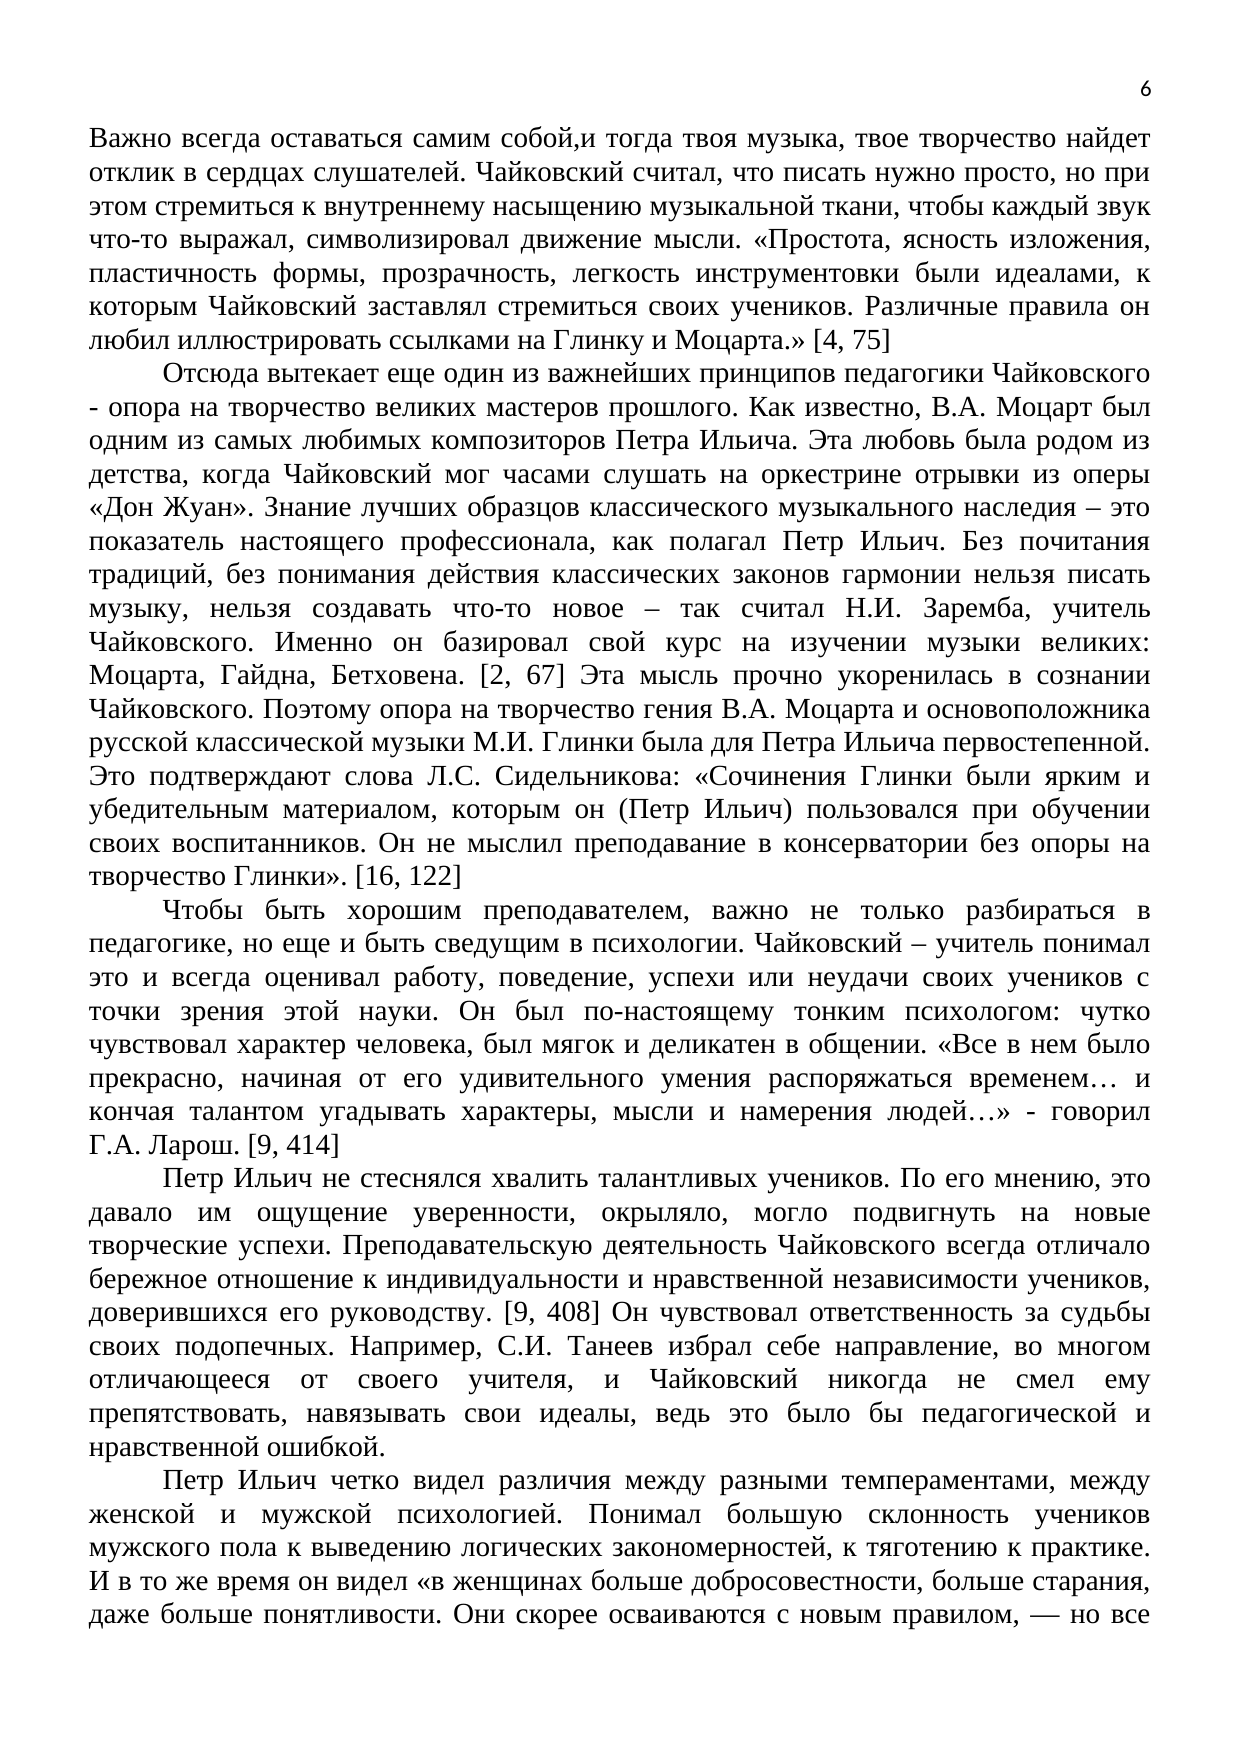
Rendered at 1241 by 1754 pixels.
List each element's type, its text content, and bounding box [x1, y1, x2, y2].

text Петр Ильич не стеснялся хвалить талантливых учеников. По его мнению, это давало им ощущение уверенности, окрыляло, могло подвигнуть на новые творческие успехи. Преподавательскую деятельность Чайковского всегда отличало бережное отношение к индивидуальности и нравственной независимости учеников, доверившихся его руководству. [9, 408] Он чувствовал ответственность за судьбы своих подопечных. Например, С.И. Танеев избрал себе направление, во многом отличающееся от своего учителя, и Чайковский никогда не смел ему препятствовать, навязывать свои идеалы, ведь это было бы педагогической и нравственной ошибкой. [89, 1160, 1152, 1462]
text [89, 1462, 1152, 1630]
text Чтобы быть хорошим преподавателем, важно не только разбираться в педагогике, но еще и быть сведущим в психологии. Чайковский – учитель понимал это и всегда оценивал работу, поведение, успехи или неудачи своих учеников с точки зрения этой науки. Он был по-настоящему тонким психологом: чутко чувствовал характер человека, был мягок и деликатен в общении. «Все в нем было прекрасно, начиная от его удивительного умения распоряжаться временем… и кончая талантом угадывать характеры, мысли и намерения людей…» - говорил Г.А. Ларош. [9, 414] [89, 892, 1152, 1160]
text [89, 121, 1152, 355]
text Отсюда вытекает еще один из важнейших принципов педагогики Чайковского - опора на творчество великих мастеров прошлого. Как известно, В.А. Моцарт был одним из самых любимых композиторов Петра Ильича. Эта любовь была родом из детства, когда Чайковский мог часами слушать на оркестрине отрывки из оперы «Дон Жуан». Знание лучших образцов классического музыкального наследия – это показатель настоящего профессионала, как полагал Петр Ильич. Без почитания традиций, без понимания действия классических законов гармонии нельзя писать музыку, нельзя создавать что-то новое – так считал Н.И. Заремба, учитель Чайковского. Именно он базировал свой курс на изучении музыки великих: Моцарта, Гайдна, Бетховена. [2, 67] Эта мысль прочно укоренилась в сознании Чайковского. Поэтому опора на творчество гения В.А. Моцарта и основоположника русской классической музыки М.И. Глинки была для Петра Ильича первостепенной. Это подтверждают слова Л.С. Сидельникова: «Сочинения Глинки были ярким и убедительным материалом, которым он (Петр Ильич) пользовался при обучении своих воспитанников. Он не мыслил преподавание в консерватории без опоры на творчество Глинки». [16, 122] [89, 355, 1152, 892]
